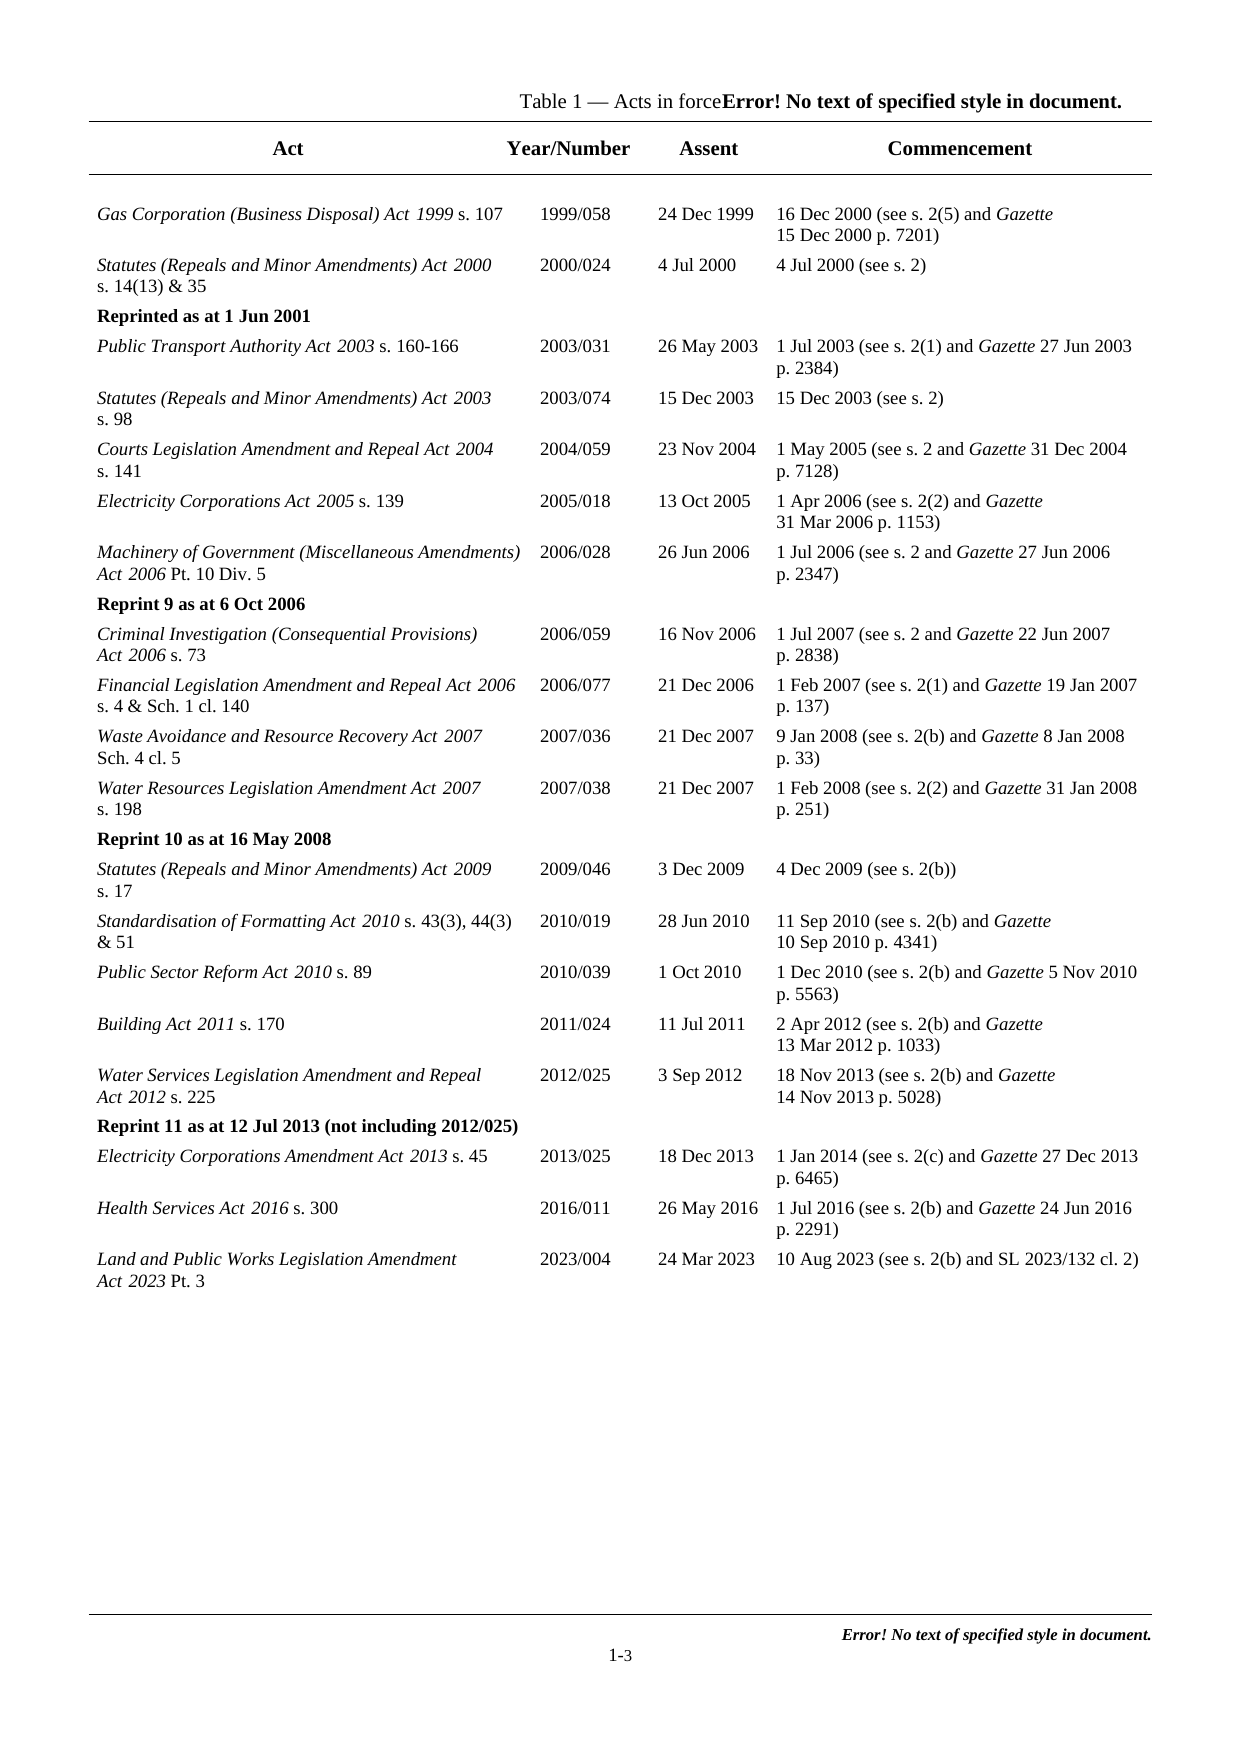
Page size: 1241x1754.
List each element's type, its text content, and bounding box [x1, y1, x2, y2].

table_cell Statutes (Repeals and Minor Amendments) Act 2000 s. 14(13) & 35 [89, 250, 531, 301]
table_cell 1 Feb 2007 (see s. 2(1) and Gazette 19 Jan 2007 p. 137) [768, 670, 1152, 721]
table_cell Financial Legislation Amendment and Repeal Act 2006 s. 4 & Sch. 1 cl. 140 [89, 670, 531, 721]
table_cell 15 Dec 2003 [650, 383, 768, 434]
table_cell Electricity Corporations Act 2005 s. 139 [89, 485, 531, 537]
table_cell Electricity Corporations Amendment Act 2013 s. 45 [89, 1141, 531, 1193]
table_cell 18 Dec 2013 [650, 1141, 768, 1193]
table_cell 2010/019 [531, 905, 649, 957]
table_cell 11 Jul 2011 [650, 1008, 768, 1060]
table_cell 16 Nov 2006 [650, 618, 768, 670]
table_cell 28 Jun 2010 [650, 905, 768, 957]
table_cell 9 Jan 2008 (see s. 2(b) and Gazette 8 Jan 2008 p. 33) [768, 721, 1152, 773]
table_cell 1 Jul 2016 (see s. 2(b) and Gazette 24 Jun 2016 p. 2291) [768, 1193, 1152, 1244]
table_cell Statutes (Repeals and Minor Amendments) Act 2009 s. 17 [89, 854, 531, 905]
table_cell 1 Feb 2008 (see s. 2(2) and Gazette 31 Jan 2008 p. 251) [768, 773, 1152, 824]
table_cell 26 Jun 2006 [650, 537, 768, 588]
table_cell 23 Nov 2004 [650, 434, 768, 485]
table_cell 2009/046 [531, 854, 649, 905]
table_cell 26 May 2016 [650, 1193, 768, 1244]
table_cell Standardisation of Formatting Act 2010 s. 43(3), 44(3) & 51 [89, 905, 531, 957]
table_cell Building Act 2011 s. 170 [89, 1008, 531, 1060]
table_cell 1999/058 [531, 198, 649, 250]
table_cell 2003/031 [531, 331, 649, 382]
table_cell 2023/004 [531, 1244, 649, 1296]
table_cell 2013/025 [531, 1141, 649, 1193]
table_cell Reprint 9 as at 6 Oct 2006 [89, 588, 1152, 618]
table_cell Criminal Investigation (Consequential Provisions) Act 2006 s. 73 [89, 618, 531, 670]
table_cell 21 Dec 2007 [650, 721, 768, 773]
table_cell 1 May 2005 (see s. 2 and Gazette 31 Dec 2004 p. 7128) [768, 434, 1152, 485]
table_cell 26 May 2003 [650, 331, 768, 382]
table_cell 1 Oct 2010 [650, 957, 768, 1008]
table_cell 16 Dec 2000 (see s. 2(5) and Gazette 15 Dec 2000 p. 7201) [768, 198, 1152, 250]
table_cell 2004/059 [531, 434, 649, 485]
table_cell 1 Jul 2003 (see s. 2(1) and Gazette 27 Jun 2003 p. 2384) [768, 331, 1152, 382]
table_cell 18 Nov 2013 (see s. 2(b) and Gazette 14 Nov 2013 p. 5028) [768, 1060, 1152, 1111]
table_cell Public Transport Authority Act 2003 s. 160‑166 [89, 331, 531, 382]
table_cell 2 Apr 2012 (see s. 2(b) and Gazette 13 Mar 2012 p. 1033) [768, 1008, 1152, 1060]
table_cell 3 Sep 2012 [650, 1060, 768, 1111]
table_cell 2003/074 [531, 383, 649, 434]
table_cell 24 Dec 1999 [650, 198, 768, 250]
table_cell 11 Sep 2010 (see s. 2(b) and Gazette 10 Sep 2010 p. 4341) [768, 905, 1152, 957]
table_cell 2006/077 [531, 670, 649, 721]
table_cell Water Services Legislation Amendment and Repeal Act 2012 s. 225 [89, 1060, 531, 1111]
table_cell Reprint 10 as at 16 May 2008 [89, 824, 1152, 854]
table_cell 21 Dec 2006 [650, 670, 768, 721]
table_cell Machinery of Government (Miscellaneous Amendments) Act 2006 Pt. 10 Div. 5 [89, 537, 531, 588]
table_cell 2006/059 [531, 618, 649, 670]
table_cell 2011/024 [531, 1008, 649, 1060]
table_cell 2016/011 [531, 1193, 649, 1244]
table_cell 2012/025 [531, 1060, 649, 1111]
table_cell 2007/036 [531, 721, 649, 773]
table_cell 1 Apr 2006 (see s. 2(2) and Gazette 31 Mar 2006 p. 1153) [768, 485, 1152, 537]
table_cell Health Services Act 2016 s. 300 [89, 1193, 531, 1244]
table_cell 4 Dec 2009 (see s. 2(b)) [768, 854, 1152, 905]
table_cell Gas Corporation (Business Disposal) Act 1999 s. 107 [89, 198, 531, 250]
table_cell 4 Jul 2000 [650, 250, 768, 301]
table_cell Land and Public Works Legislation Amendment Act 2023 Pt. 3 [89, 1244, 531, 1296]
table_cell Waste Avoidance and Resource Recovery Act 2007 Sch. 4 cl. 5 [89, 721, 531, 773]
table_cell 2007/038 [531, 773, 649, 824]
table_cell 1 Jul 2006 (see s. 2 and Gazette 27 Jun 2006 p. 2347) [768, 537, 1152, 588]
table_cell 13 Oct 2005 [650, 485, 768, 537]
table_cell Reprinted as at 1 Jun 2001 [89, 301, 1152, 331]
table_cell 2010/039 [531, 957, 649, 1008]
table_cell 15 Dec 2003 (see s. 2) [768, 383, 1152, 434]
table_cell 21 Dec 2007 [650, 773, 768, 824]
table_cell Water Resources Legislation Amendment Act 2007 s. 198 [89, 773, 531, 824]
table_cell Statutes (Repeals and Minor Amendments) Act 2003 s. 98 [89, 383, 531, 434]
table_cell 2000/024 [531, 250, 649, 301]
table_cell Courts Legislation Amendment and Repeal Act 2004 s. 141 [89, 434, 531, 485]
table_cell 1 Dec 2010 (see s. 2(b) and Gazette 5 Nov 2010 p. 5563) [768, 957, 1152, 1008]
table_cell 10 Aug 2023 (see s. 2(b) and SL 2023/132 cl. 2) [768, 1244, 1152, 1296]
table_cell 1 Jan 2014 (see s. 2(c) and Gazette 27 Dec 2013 p. 6465) [768, 1141, 1152, 1193]
table_cell 3 Dec 2009 [650, 854, 768, 905]
table_cell Public Sector Reform Act 2010 s. 89 [89, 957, 531, 1008]
table_cell 4 Jul 2000 (see s. 2) [768, 250, 1152, 301]
table_cell 2006/028 [531, 537, 649, 588]
table_cell Reprint 11 as at 12 Jul 2013 (not including 2012/025) [89, 1111, 1152, 1141]
table_cell 2005/018 [531, 485, 649, 537]
table_cell 24 Mar 2023 [650, 1244, 768, 1296]
table_cell 1 Jul 2007 (see s. 2 and Gazette 22 Jun 2007 p. 2838) [768, 618, 1152, 670]
